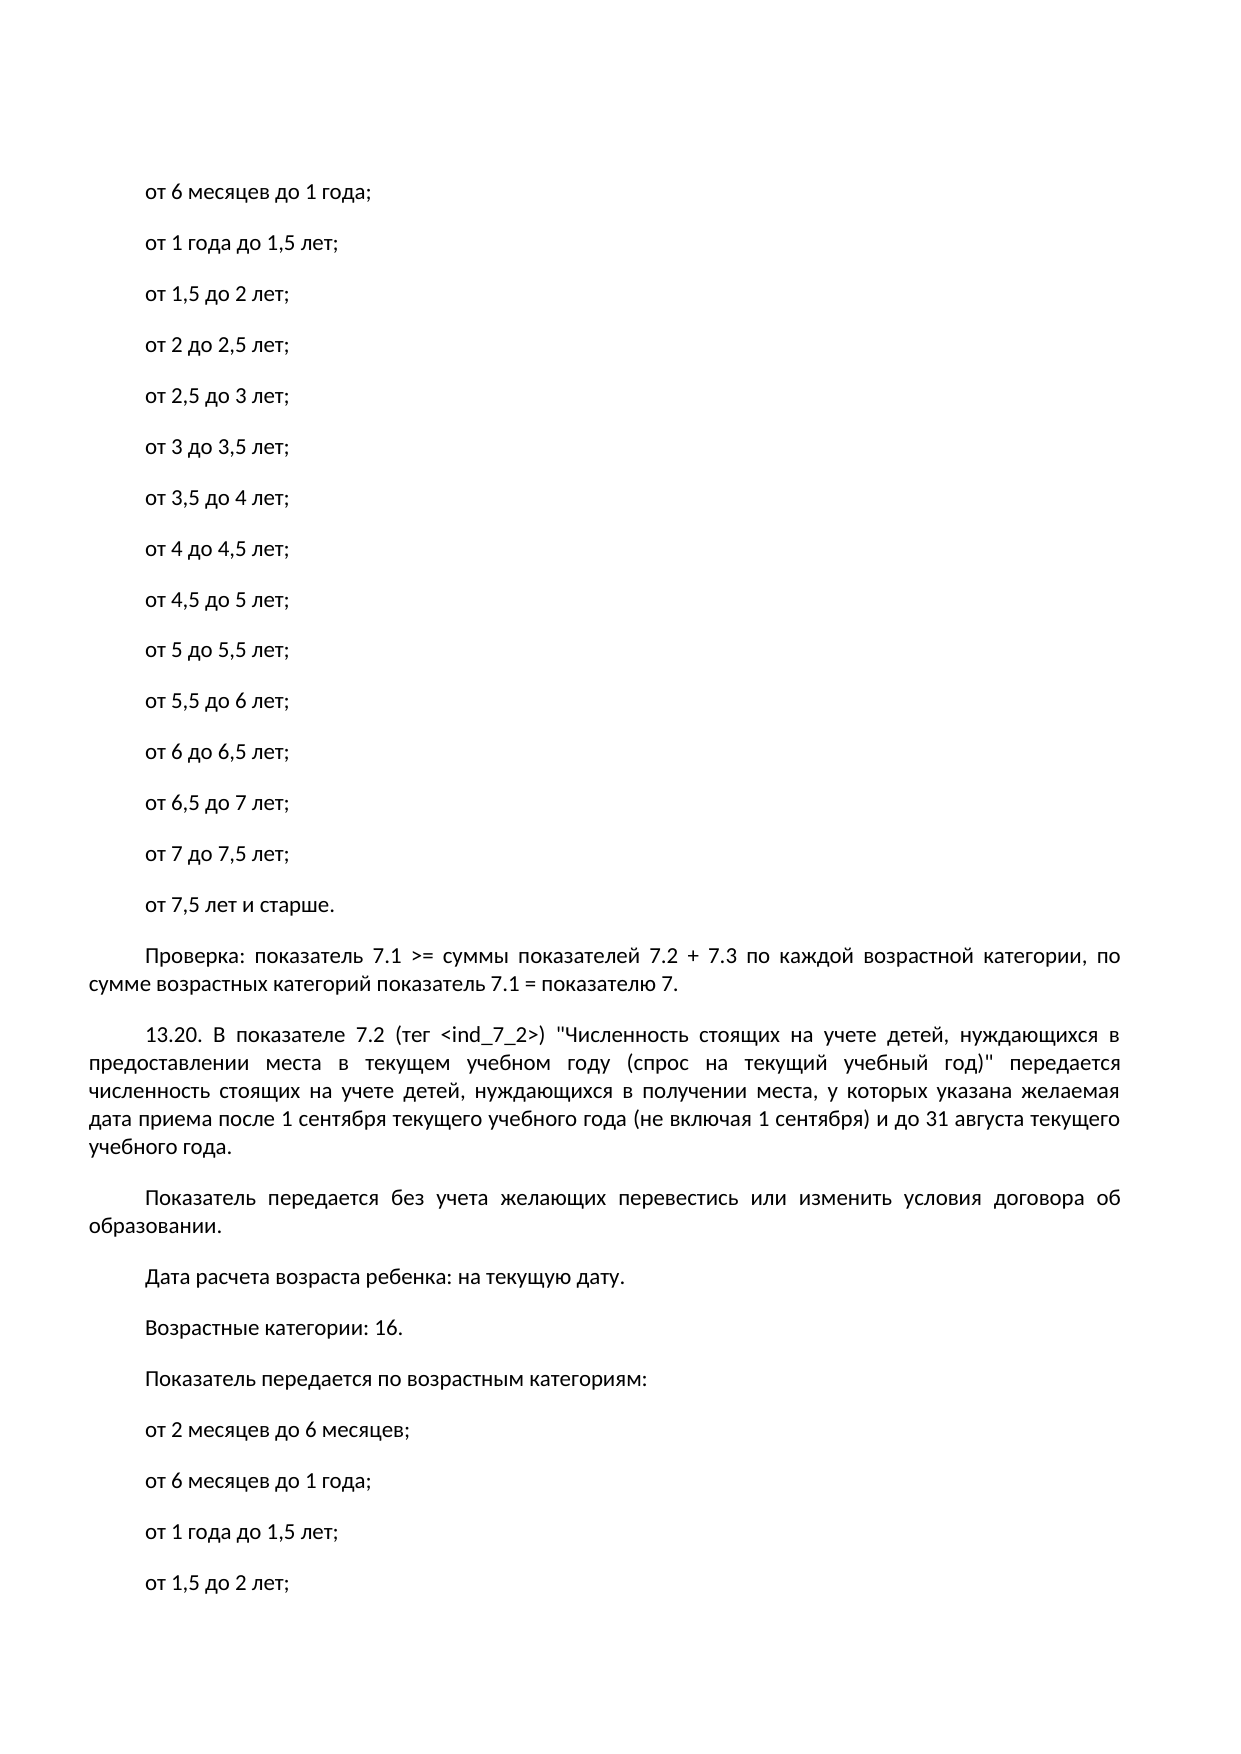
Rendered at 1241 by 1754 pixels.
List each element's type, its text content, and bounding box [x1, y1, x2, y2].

text от 4,5 до 5 лет; [88, 585, 1122, 613]
text от 3,5 до 4 лет; [88, 483, 1122, 511]
text Дата расчета возраста ребенка: на текущую дату. [88, 1262, 1122, 1290]
text Возрастные категории: 16. [88, 1313, 1122, 1341]
text Проверка: показатель 7.1 >= суммы показателей 7.2 + 7.3 по каждой возрастной категории, по сумме возрастных категорий показатель 7.1 = показателю 7. [88, 941, 1122, 997]
text от 1 года до 1,5 лет; [88, 228, 1122, 256]
text от 1,5 до 2 лет; [88, 1568, 1122, 1596]
text от 2,5 до 3 лет; [88, 381, 1122, 409]
text от 7,5 лет и старше. [88, 890, 1122, 918]
text от 3 до 3,5 лет; [88, 432, 1122, 460]
text Показатель передается без учета желающих перевестись или изменить условия договора об образовании. [88, 1183, 1122, 1239]
text от 6 до 6,5 лет; [88, 737, 1122, 766]
text от 1,5 до 2 лет; [88, 279, 1122, 307]
text от 1 года до 1,5 лет; [88, 1517, 1122, 1545]
text Показатель передается по возрастным категориям: [88, 1364, 1122, 1392]
text от 5,5 до 6 лет; [88, 687, 1122, 714]
text 13.20. В показателе 7.2 (тег <ind_7_2>) "Численность стоящих на учете детей, нуждающихся в предоставлении места в текущем учебном году (спрос на текущий учебный год)" передается численность стоящих на учете детей, нуждающихся в получении места, у которых указана желаемая дата приема после 1 сентября текущего учебного года (не включая 1 сентября) и до 31 августа текущего учебного года. [88, 1020, 1122, 1160]
text от 2 месяцев до 6 месяцев; [88, 1415, 1122, 1443]
text от 2 до 2,5 лет; [88, 330, 1122, 358]
text от 5 до 5,5 лет; [88, 636, 1122, 664]
text от 6 месяцев до 1 года; [88, 177, 1122, 205]
text от 6,5 до 7 лет; [88, 788, 1122, 816]
text от 6 месяцев до 1 года; [88, 1466, 1122, 1494]
text от 4 до 4,5 лет; [88, 534, 1122, 562]
text от 7 до 7,5 лет; [88, 839, 1122, 867]
